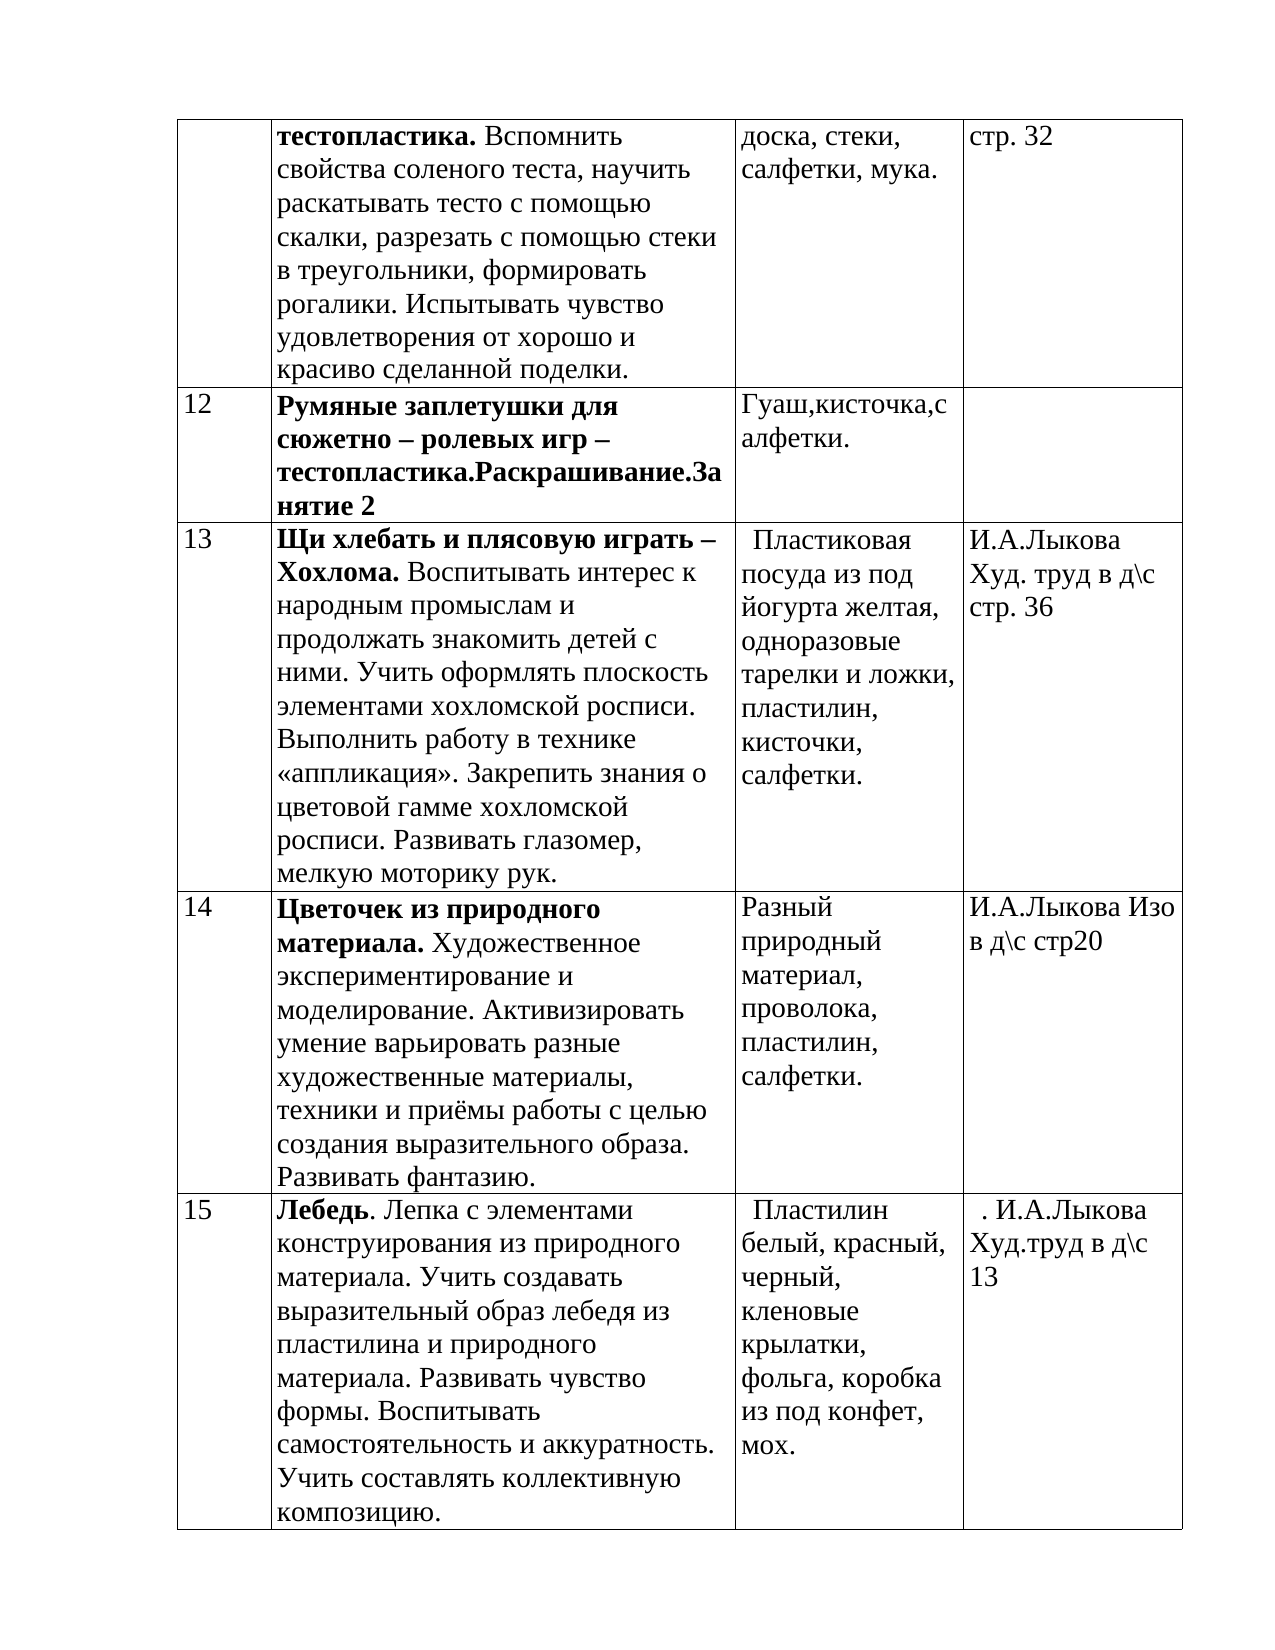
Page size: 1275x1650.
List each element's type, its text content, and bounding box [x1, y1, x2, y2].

table_cell 13 [178, 523, 271, 891]
table_cell Пластиковая посуда из под йогурта желтая, одноразовые тарелки и ложки, пластилин, кисточки, салфетки. [736, 523, 963, 891]
table_header доска, стеки, салфетки, мука. [736, 120, 963, 387]
table_cell 12 [178, 388, 271, 522]
table_cell Разный природный материал, проволока, пластилин, салфетки. [736, 892, 963, 1193]
table_cell 15 [178, 1194, 271, 1528]
table_cell Цветочек из природного материала. Художественное экспериментирование и моделирование. Активизировать умение варьировать разные художественные материалы, техники и приёмы работы с целью создания выразительного образа. Развивать фантазию. [272, 892, 735, 1193]
table_cell 14 [178, 892, 271, 1193]
table_header тестопластика. Вспомнить свойства соленого теста, научить раскатывать тесто с помощью скалки, разрезать с помощью стеки в треугольники, формировать рогалики. Испытывать чувство удовлетворения от хорошо и красиво сделанной поделки. [272, 120, 735, 387]
table_cell [964, 388, 1182, 522]
table_cell Пластилин белый, красный, черный, кленовые крылатки, фольга, коробка из под конфет, мох. [736, 1194, 963, 1528]
table_cell Румяные заплетушки для сюжетно – ролевых игр – тестопластика.Раскрашивание.За нятие 2 [272, 388, 735, 522]
table_header [178, 120, 271, 387]
table_cell И.А.Лыкова Худ. труд в д\с стр. 36 [964, 523, 1182, 891]
table_cell . И.А.Лыкова Худ.труд в д\с 13 [964, 1194, 1182, 1528]
table_cell Лебедь. Лепка с элементами конструирования из природного материала. Учить создавать выразительный образ лебедя из пластилина и природного материала. Развивать чувство формы. Воспитывать самостоятельность и аккуратность. Учить составлять коллективную композицию. [272, 1194, 735, 1528]
table_cell Гуаш,кисточка,с алфетки. [736, 388, 963, 522]
table_cell Щи хлебать и плясовую играть – Хохлома. Воспитывать интерес к народным промыслам и продолжать знакомить детей с ними. Учить оформлять плоскость элементами хохломской росписи. Выполнить работу в технике «аппликация». Закрепить знания о цветовой гамме хохломской росписи. Развивать глазомер, мелкую моторику рук. [272, 523, 735, 891]
table_header стр. 32 [964, 120, 1182, 387]
table_cell И.А.Лыкова Изо в д\с стр20 [964, 892, 1182, 1193]
